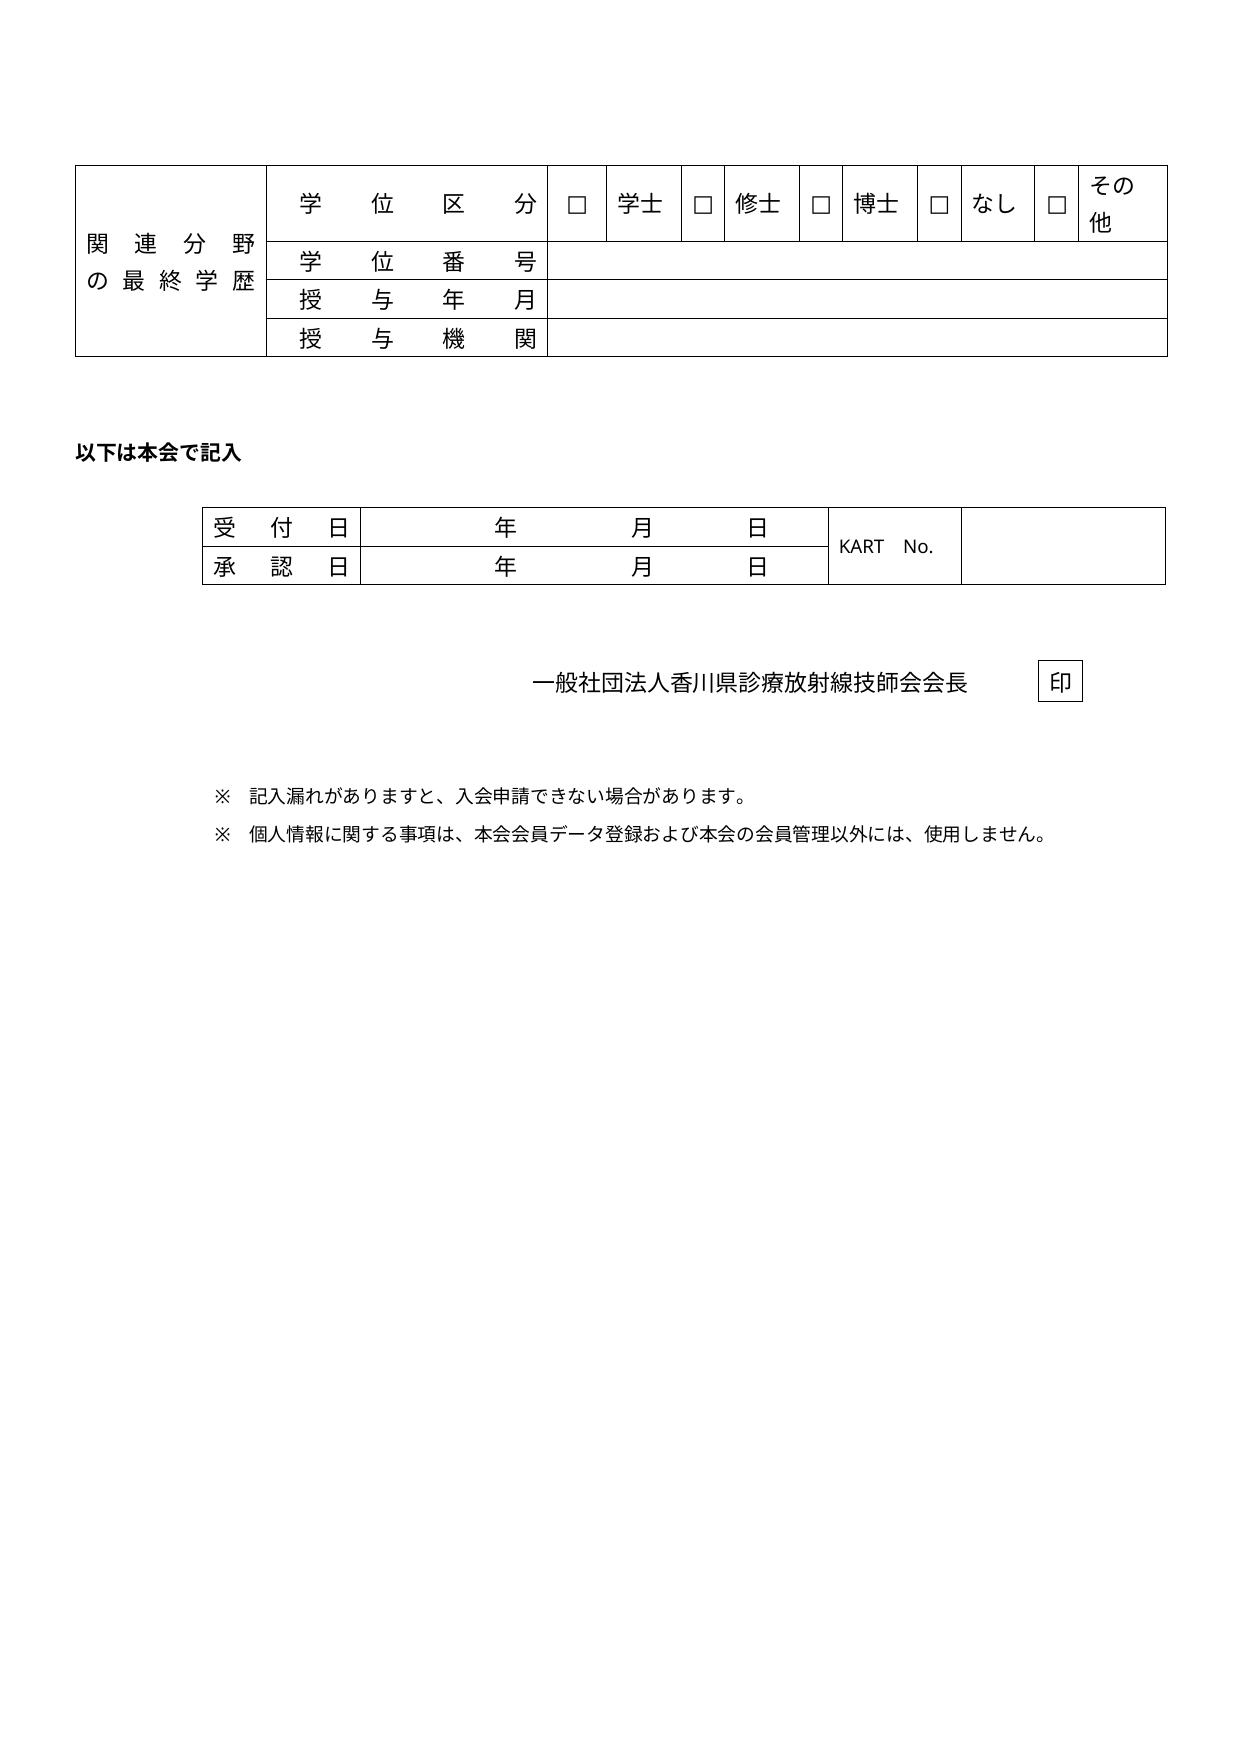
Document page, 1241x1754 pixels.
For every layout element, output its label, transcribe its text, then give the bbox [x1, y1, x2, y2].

table_cell 授与年月 [267, 280, 547, 318]
table_cell 承認日 [203, 547, 360, 584]
table_header ※ 記入漏れがありますと、入会申請できない場合があります。 [204, 777, 1167, 814]
table_cell [548, 319, 1167, 356]
table_header 修士 [725, 166, 799, 241]
table_cell 年 月 日 [361, 547, 828, 584]
table_header □ [918, 166, 961, 241]
table_header 関連分野 の最終学歴 [76, 166, 266, 356]
table_cell 授与機関 [267, 319, 547, 356]
table_header その他 [1079, 166, 1167, 241]
table_header □ [682, 166, 724, 241]
table_header □ [548, 166, 606, 241]
table_header 年 月 日 [361, 508, 828, 546]
table_cell ※ 個人情報に関する事項は、本会会員データ登録および本会の会員管理以外には、使用しません。 [204, 815, 1167, 852]
table_cell [548, 242, 1167, 279]
table_header 印 [1039, 661, 1082, 701]
table_header KART No. [829, 508, 961, 584]
table_cell [548, 280, 1167, 318]
table_header なし [962, 166, 1034, 241]
table_cell 学位番号 [267, 242, 547, 279]
table_header [962, 508, 1165, 584]
table_header 学士 [607, 166, 681, 241]
table_header □ [1035, 166, 1078, 241]
table_header 博士 [843, 166, 917, 241]
table_header □ [800, 166, 842, 241]
text 以下は本会で記入 [75, 432, 1165, 470]
table_header 学位区分 [267, 166, 547, 241]
table_header 一般社団法人香川県診療放射線技師会会長 [522, 660, 1038, 701]
table_header 受付日 [203, 508, 360, 546]
